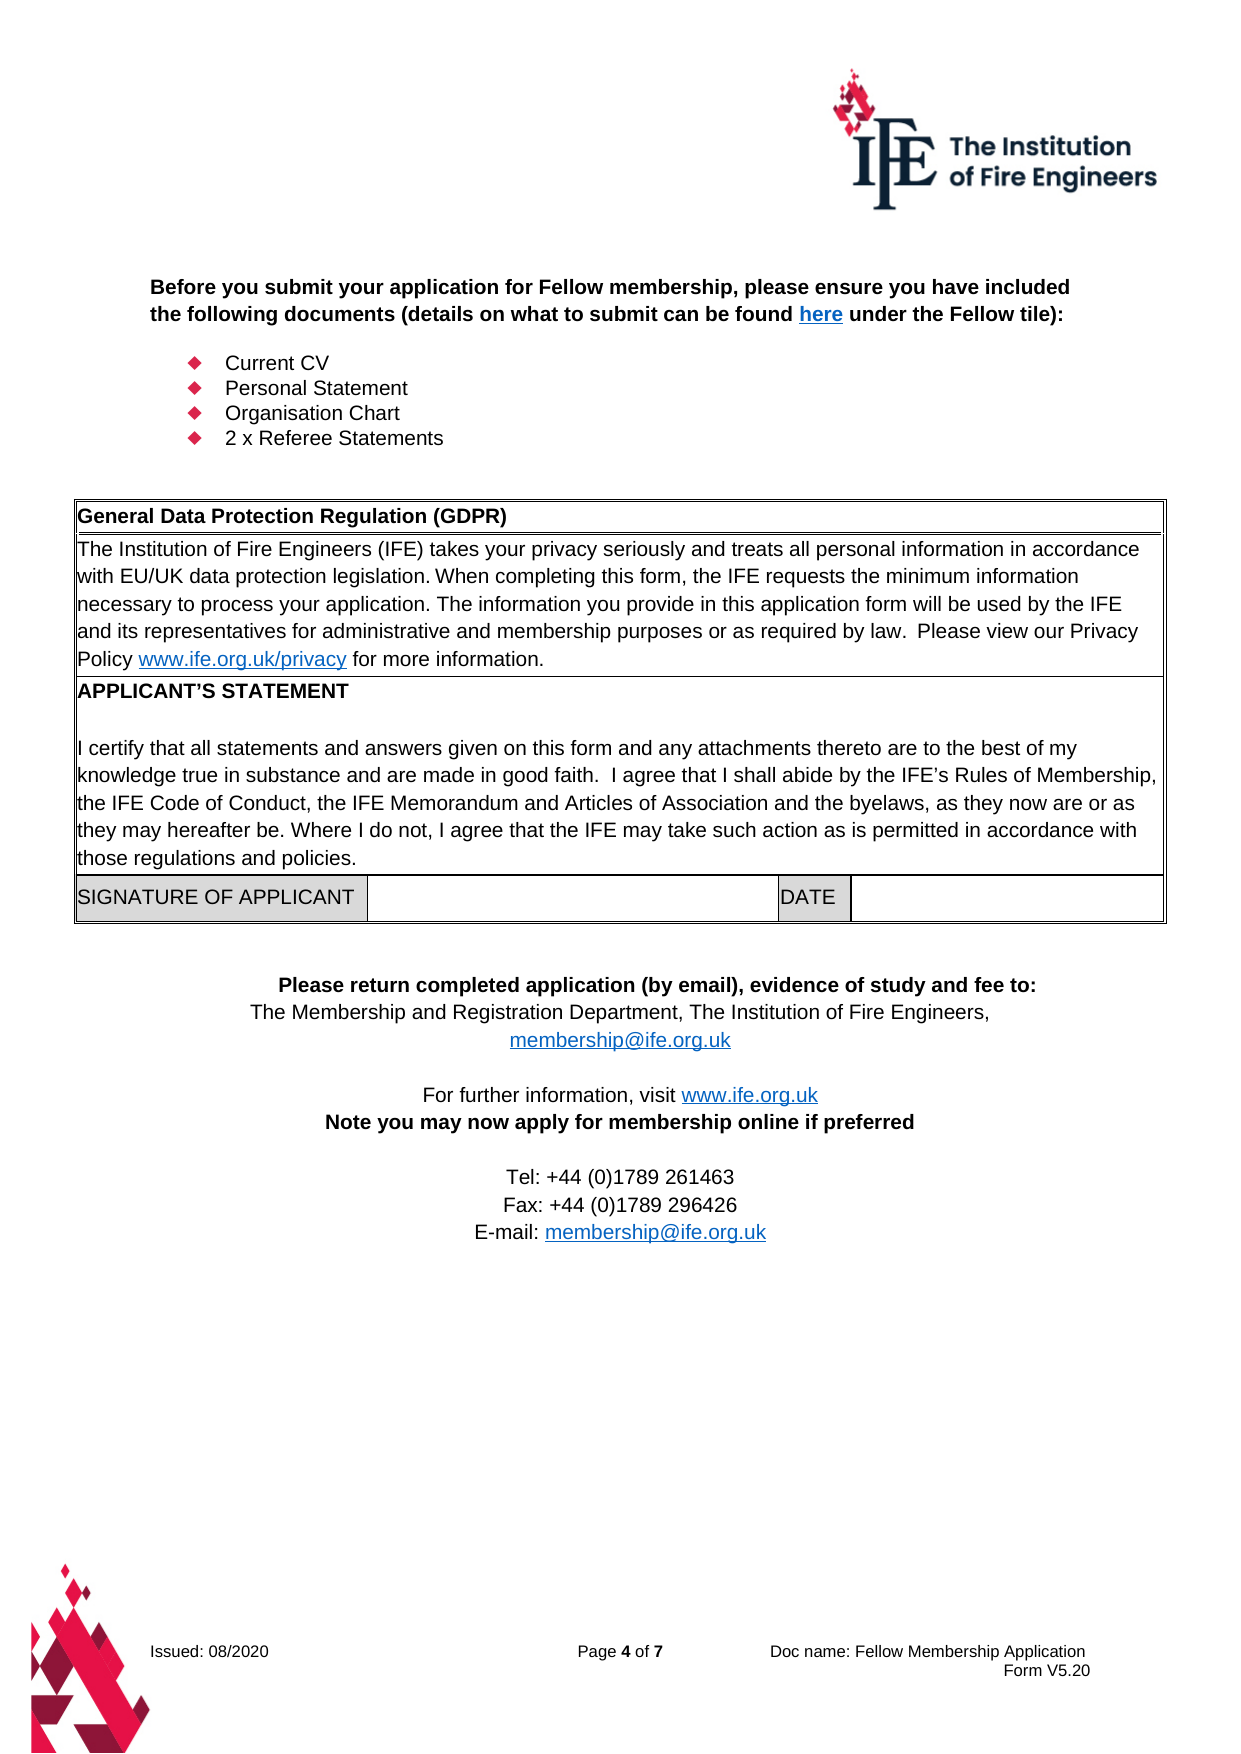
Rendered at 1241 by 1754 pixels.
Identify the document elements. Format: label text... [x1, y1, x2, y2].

text Before you submit your application for Fellow membership, please ensure you have included the following documents (details on what to submit can be found here under the Fellow tile): [150, 274, 1090, 326]
table_cell APPLICANT’S STATEMENT I certify that all statements and answers given on this form and any attachments thereto are to the best of my knowledge true in substance and are made in good faith. I agree that I shall abide by the IFE’s Rules of Membership, the IFE Code of Conduct, the IFE Memorandum and Articles of Association and the byelaws, as they now are or as they may hereafter be. Where I do not, I agree that the IFE may take such action as is permitted in accordance with those regulations and policies. [77, 677, 1163, 874]
list 2 x Referee Statements [187, 425, 1090, 450]
list Current CV [187, 350, 1090, 375]
table_cell SIGNATURE OF APPLICANT [77, 876, 367, 921]
table_cell [368, 876, 778, 921]
text For further information, visit www.ife.org.uk [150, 1082, 1090, 1106]
text Fax: +44 (0)1789 296426 [150, 1192, 1090, 1216]
table_cell The Institution of Fire Engineers (IFE) takes your privacy seriously and treats all personal information in accordance with EU/UK data protection legislation. When completing this form, the IFE requests the minimum information necessary to process your application. The information you provide in this application form will be used by the IFE and its representatives for administrative and membership purposes or as required by law. Please view our Privacy Policy www.ife.org.uk/privacy for more information. [75, 532, 1165, 676]
text Please return completed application (by email), evidence of study and fee to: [150, 972, 1090, 996]
table_cell DATE [779, 876, 850, 921]
text The Membership and Registration Department, The Institution of Fire Engineers, membership@ife.org.uk [150, 1000, 1090, 1051]
list Personal Statement [187, 375, 1090, 400]
list Organisation Chart [187, 400, 1090, 425]
table_header General Data Protection Regulation (GDPR) [77, 502, 1163, 532]
picture [0, 0, 1241, 1753]
text Tel: +44 (0)1789 261463 [150, 1165, 1090, 1189]
text E-mail: membership@ife.org.uk [150, 1220, 1090, 1244]
table_cell [852, 876, 1163, 921]
text Note you may now apply for membership online if preferred [150, 1110, 1090, 1134]
